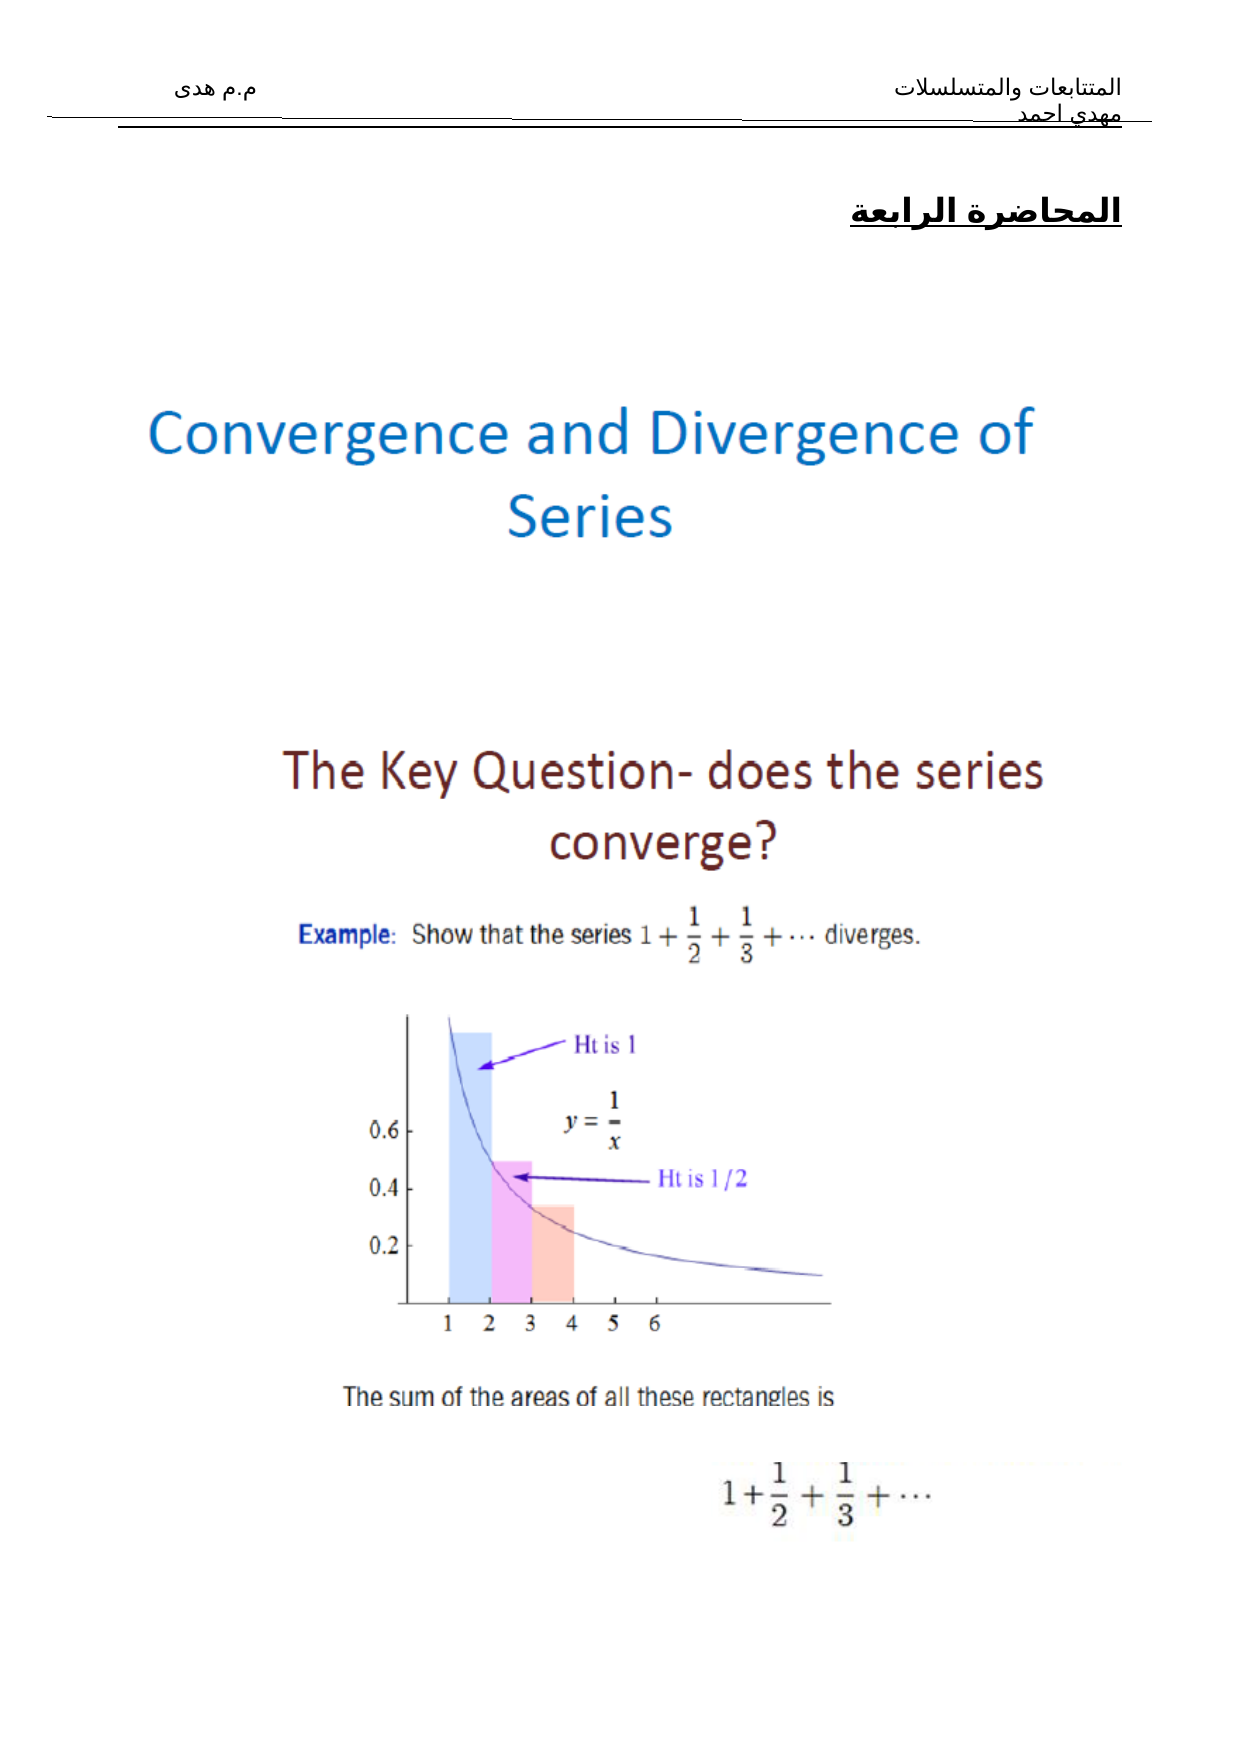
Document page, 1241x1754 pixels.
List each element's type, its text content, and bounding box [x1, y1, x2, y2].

picture [118, 730, 1122, 1406]
picture [118, 256, 1122, 638]
text المحاضرة الرابعة [118, 191, 1122, 230]
